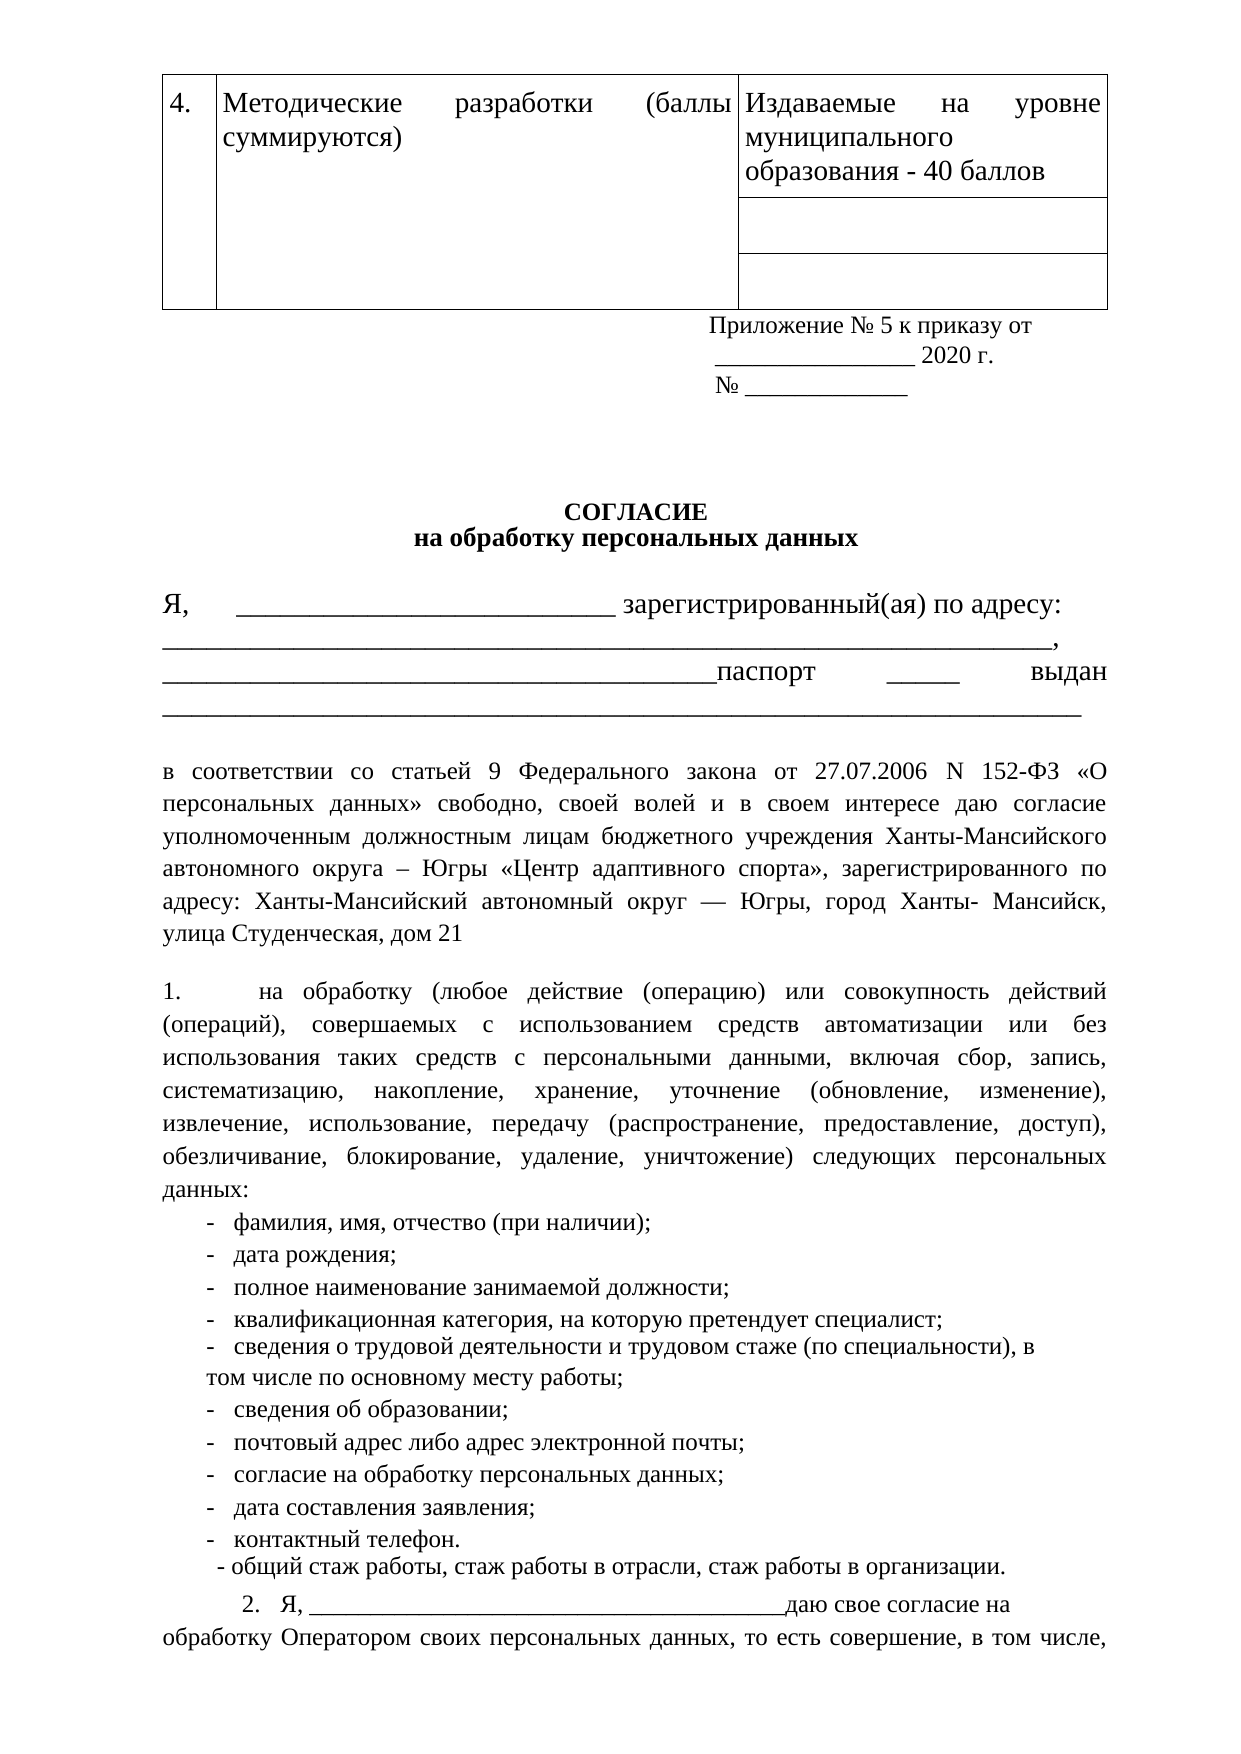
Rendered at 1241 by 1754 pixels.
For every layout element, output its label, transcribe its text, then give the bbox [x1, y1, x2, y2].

text ________________ 2020 г. [709, 339, 1107, 369]
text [162, 1619, 1107, 1652]
table_cell Методические разработки (баллы суммируются) [217, 75, 738, 308]
list почтовый адрес либо адрес электронной почты; [206, 1424, 1107, 1457]
text том числе по основному месту работы; [206, 1359, 1107, 1392]
text _____________________________________________________________, ______________________________________паспорт _____ выдан _______________________________________________________________ [162, 619, 1107, 720]
list Я, даю свое согласие на [242, 1587, 1107, 1619]
list согласие на обработку персональных данных; [206, 1457, 1107, 1489]
list дата составления заявления; [206, 1489, 1107, 1522]
list полное наименование занимаемой должности; [206, 1269, 1107, 1302]
table_cell Издаваемые на уровне муниципального образования - 40 баллов [739, 75, 1107, 197]
text СОГЛАСИЕ [164, 500, 1107, 525]
list сведения о трудовой деятельности и трудовом стаже (по специальности), в [206, 1334, 1107, 1359]
text - общий стаж работы, стаж работы в отрасли, стаж работы в организации. [162, 1554, 1107, 1579]
text на обработку персональных данных [164, 525, 1107, 552]
text Я, __________________________ зарегистрированный(ая) по адресу: [162, 586, 1107, 619]
text Приложение № 5 к приказу от [709, 310, 1107, 339]
list контактный телефон. [206, 1522, 1107, 1554]
text № _____________ [709, 369, 1107, 399]
table_cell [739, 198, 1107, 253]
table_cell [739, 254, 1107, 308]
list фамилия, имя, отчество (при наличии); [206, 1204, 1107, 1237]
list квалификационная категория, на которую претендует специалист; [206, 1302, 1107, 1334]
text в соответствии со статьей 9 Федерального закона от 27.07.2006 N 152-ФЗ «О персональных данных» свободно, своей волей и в своем интересе даю согласие уполномоченным должностным лицам бюджетного учреждения Ханты-Мансийского автономного округа – Югры «Центр адаптивного спорта», зарегистрированного по адресу: Ханты-Мансийский автономный округ — Югры, город Ханты- Мансийск, улица Студенческая, дом 21 [162, 753, 1107, 948]
list сведения об образовании; [206, 1392, 1107, 1424]
list на обработку (любое действие (операцию) или совокупность действий (операций), совершаемых с использованием средств автоматизации или без использования таких средств с персональными данными, включая сбор, запись, систематизацию, накопление, хранение, уточнение (обновление, изменение), извлечение, использование, передачу (распространение, предоставление, доступ), обезличивание, блокирование, удаление, уничтожение) следующих персональных данных: [162, 973, 1107, 1204]
list дата рождения; [206, 1237, 1107, 1269]
table_cell 4. [163, 75, 216, 308]
